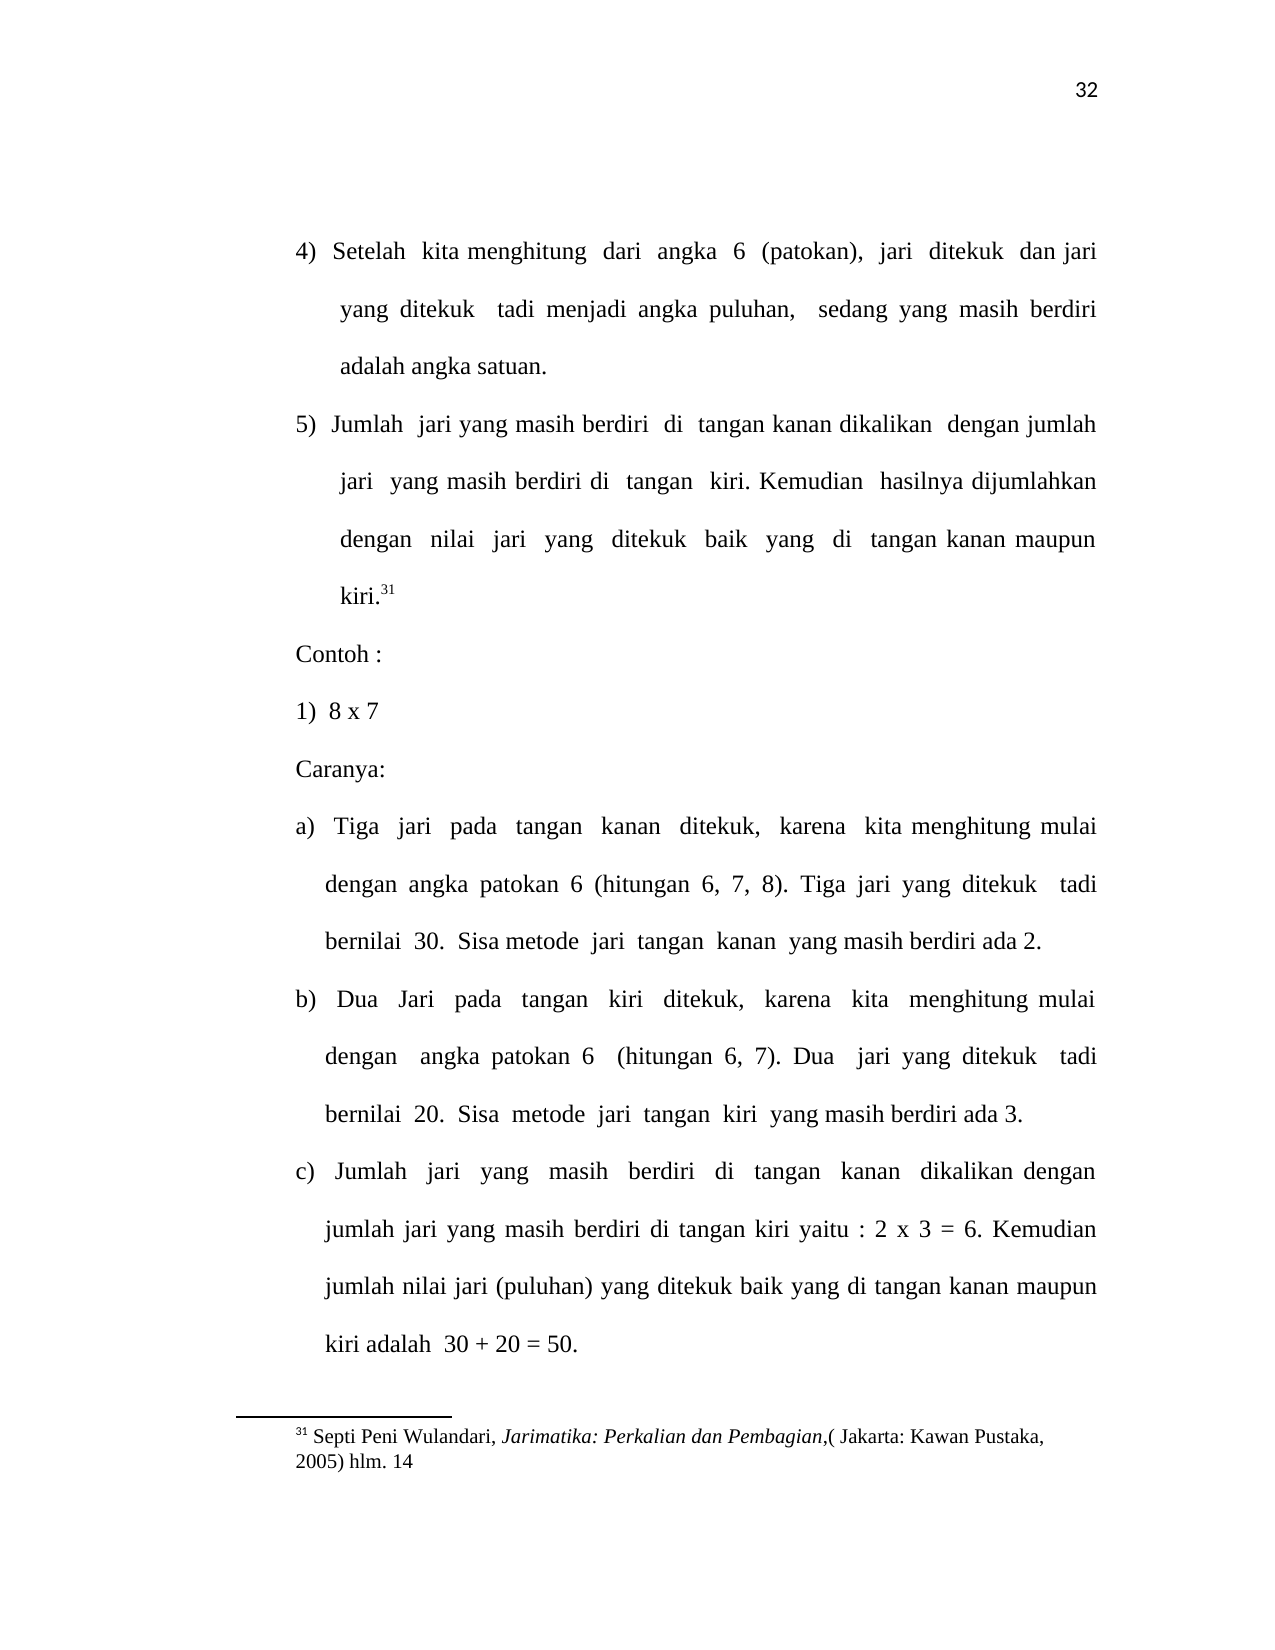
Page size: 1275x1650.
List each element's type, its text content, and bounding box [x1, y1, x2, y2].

text c) Jumlah jari yang masih berdiri di tangan kanan dikalikan dengan jumlah jari yang masih berdiri di tangan kiri yaitu : 2 x 3 = 6. Kemudian jumlah nilai jari (puluhan) yang ditekuk baik yang di tangan kanan maupun kiri adalah 30 + 20 = 50. [295, 1156, 1098, 1357]
text a) Tiga jari pada tangan kanan ditekuk, karena kita menghitung mulai dengan angka patokan 6 (hitungan 6, 7, 8). Tiga jari yang ditekuk tadi bernilai 30. Sisa metode jari tangan kanan yang masih berdiri ada 2. [295, 811, 1098, 955]
text 5) Jumlah jari yang masih berdiri di tangan kanan dikalikan dengan jumlah jari yang masih berdiri di tangan kiri. Kemudian hasilnya dijumlahkan dengan nilai jari yang ditekuk baik yang di tangan kanan maupun kiri. [295, 409, 1098, 610]
text Contoh : [295, 639, 1098, 667]
text b) Dua Jari pada tangan kiri ditekuk, karena kita menghitung mulai dengan angka patokan 6 (hitungan 6, 7). Dua jari yang ditekuk tadi bernilai 20. Sisa metode jari tangan kiri yang masih berdiri ada 3. [295, 984, 1098, 1127]
text 4) Setelah kita menghitung dari angka 6 (patokan), jari ditekuk dan jari yang ditekuk tadi menjadi angka puluhan, sedang yang masih berdiri adalah angka satuan. [295, 236, 1098, 380]
text 1) 8 x 7 [295, 696, 1098, 725]
text Caranya: [295, 754, 1098, 782]
